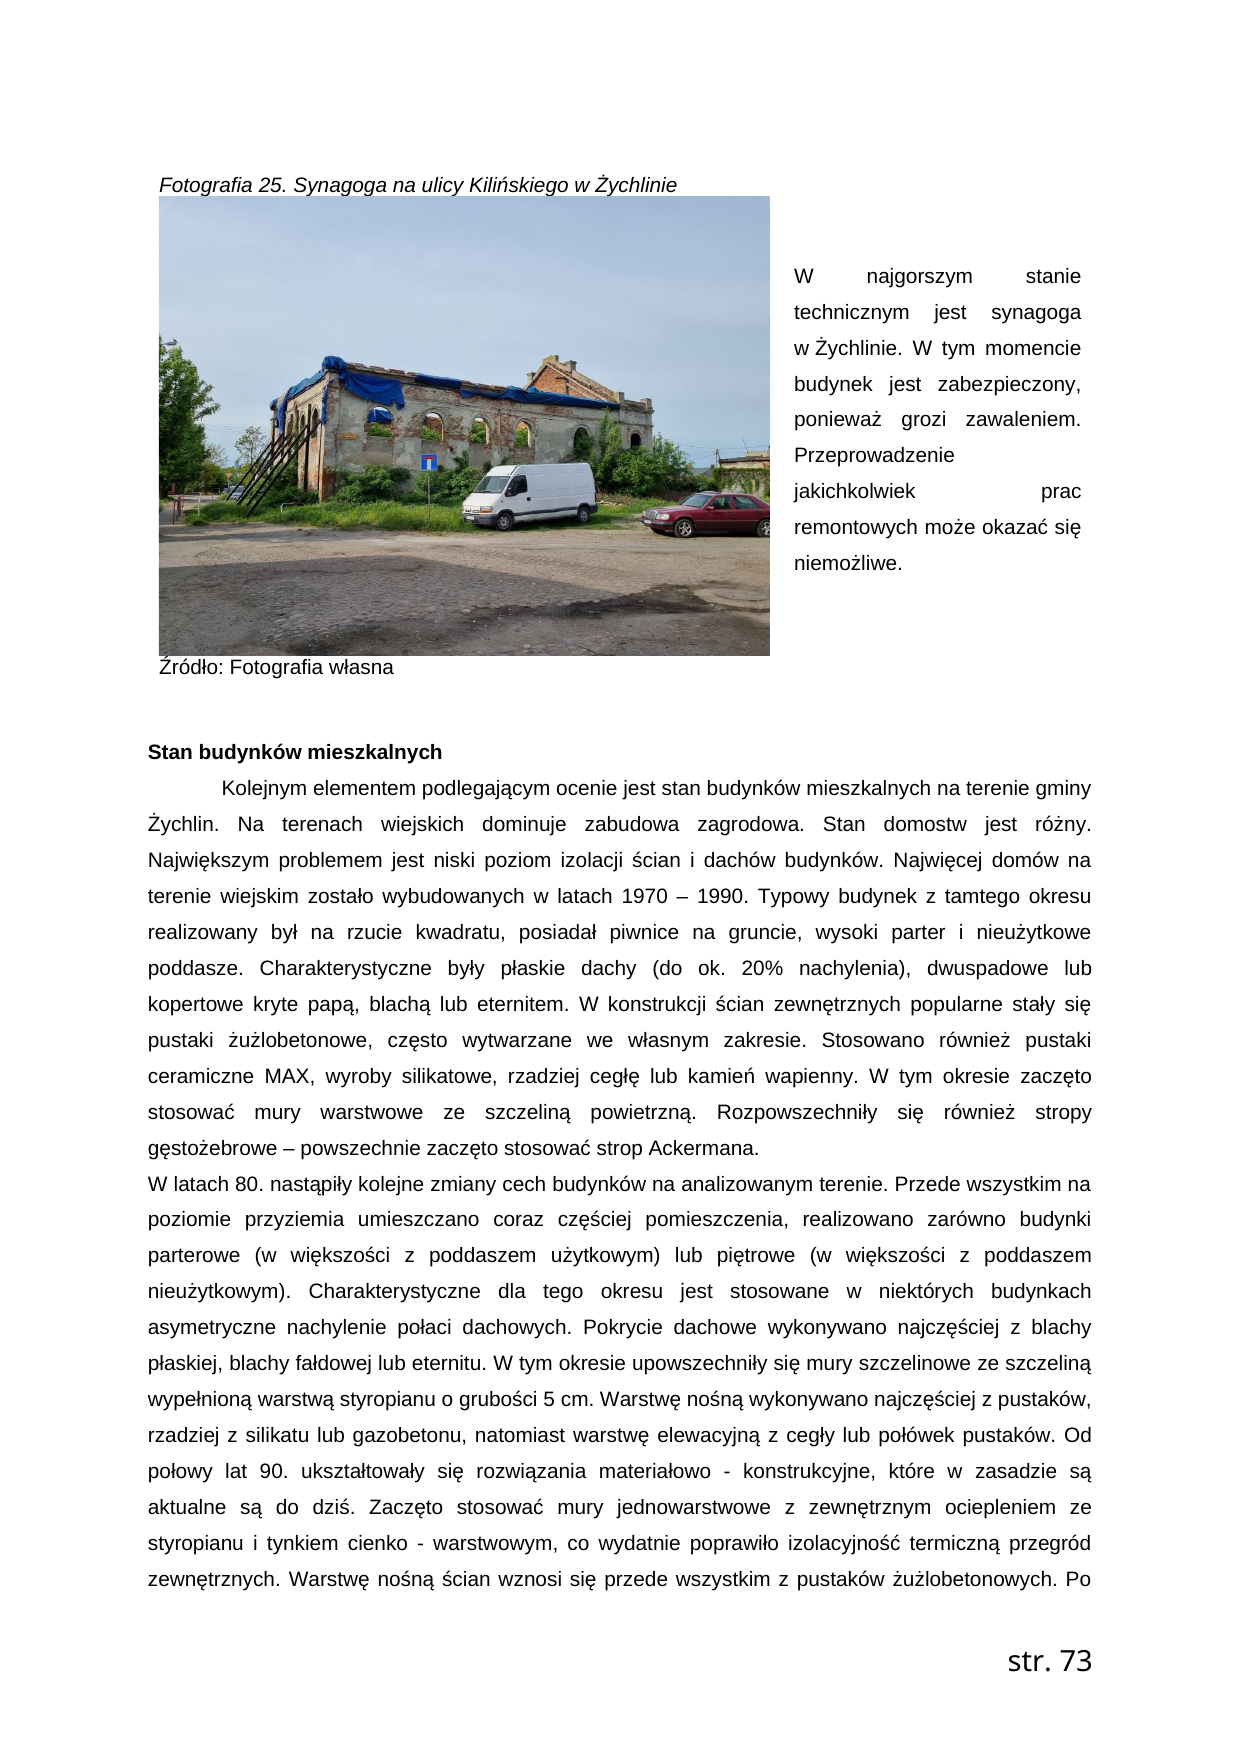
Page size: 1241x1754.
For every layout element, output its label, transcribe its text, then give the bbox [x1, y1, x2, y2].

picture [158, 196, 770, 656]
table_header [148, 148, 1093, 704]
text Kolejnym elementem podlegającym ocenie jest stan budynków mieszkalnych na terenie gminy Żychlin. Na terenach wiejskich dominuje zabudowa zagrodowa. Stan domostw jest różny. Największym problemem jest niski poziom izolacji ścian i dachów budynków. Najwięcej domów na terenie wiejskim zostało wybudowanych w latach 1970 – 1990. Typowy budynek z tamtego okresu realizowany był na rzucie kwadratu, posiadał piwnice na gruncie, wysoki parter i nieużytkowe poddasze. Charakterystyczne były płaskie dachy (do ok. 20% nachylenia), dwuspadowe lub kopertowe kryte papą, blachą lub eternitem. W konstrukcji ścian zewnętrznych popularne stały się pustaki żużlobetonowe, często wytwarzane we własnym zakresie. Stosowano również pustaki ceramiczne MAX, wyroby silikatowe, rzadziej cegłę lub kamień wapienny. W tym okresie zaczęto stosować mury warstwowe ze szczeliną powietrzną. Rozpowszechniły się również stropy gęstożebrowe – powszechnie zaczęto stosować strop Ackermana. [148, 776, 1093, 1159]
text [148, 1171, 1093, 1591]
text Stan budynków mieszkalnych [148, 740, 1093, 764]
